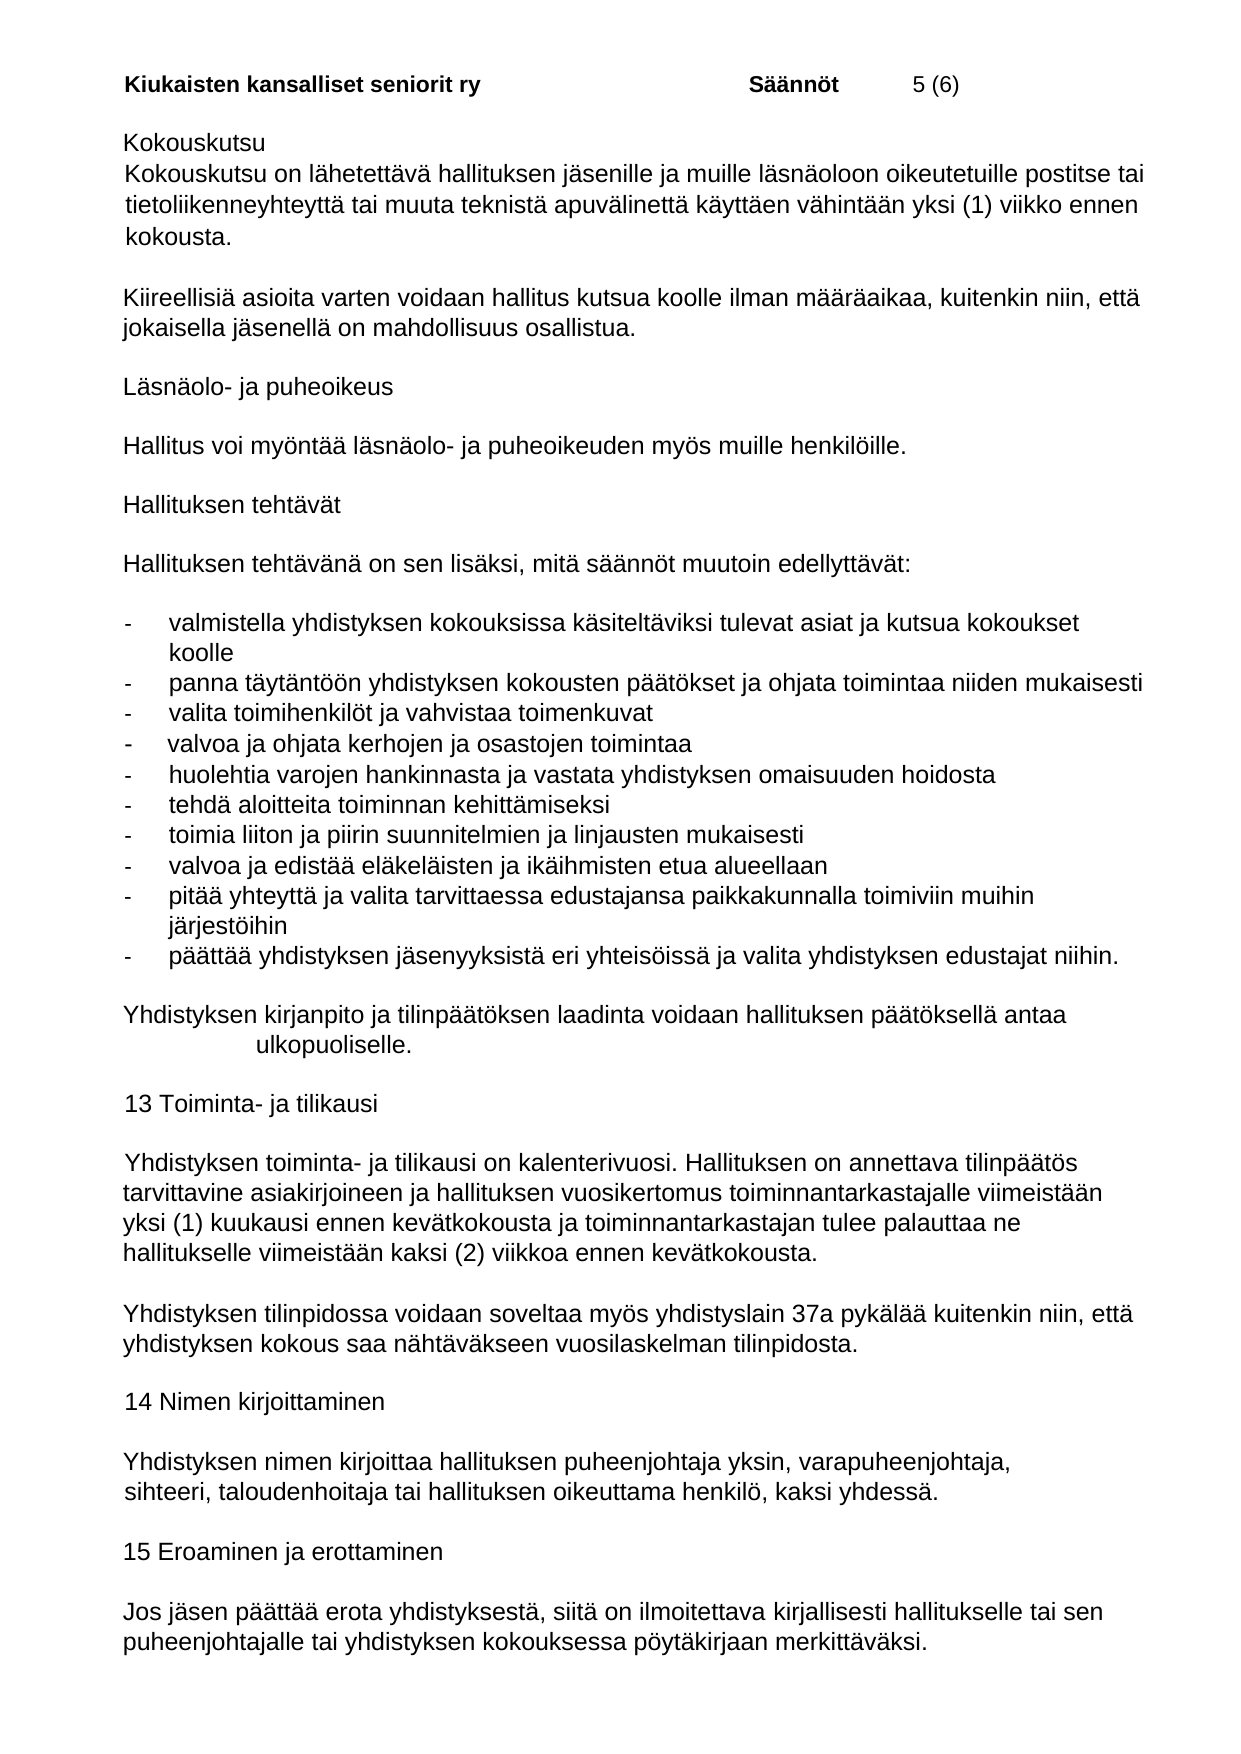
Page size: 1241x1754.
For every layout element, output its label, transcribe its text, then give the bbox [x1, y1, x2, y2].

text Kokouskutsu on lähetettävä hallituksen jäsenille ja muille läsnäoloon oikeutetuille postitse tai tietoliikenneyhteyttä tai muuta teknistä apuvälinettä käyttäen vähintään yksi (1) viikko ennen kokousta. [124, 159, 1150, 250]
text 13 Toiminta- ja tilikausi [124, 1089, 1150, 1118]
text Hallituksen tehtävänä on sen lisäksi, mitä säännöt muutoin edellyttävät: [123, 549, 1150, 578]
list toimia liiton ja piirin suunnitelmien ja linjausten mukaisesti [124, 820, 1150, 849]
text Yhdistyksen tilinpidossa voidaan soveltaa myös yhdistyslain 37a pykälää kuitenkin niin, että yhdistyksen kokous saa nähtäväkseen vuosilaskelman tilinpidosta. [123, 1299, 1150, 1357]
subtitle Hallituksen tehtävät [123, 490, 1142, 518]
list päättää yhdistyksen jäsenyyksistä eri yhteisöissä ja valita yhdistyksen edustajat niihin. [124, 941, 1150, 970]
text Yhdistyksen nimen kirjoittaa hallituksen puheenjohtaja yksin, varapuheenjohtaja, sihteeri, taloudenhoitaja tai hallituksen oikeuttama henkilö, kaksi yhdessä. [123, 1447, 1150, 1505]
text 14 Nimen kirjoittaminen [124, 1387, 1150, 1416]
text Läsnäolo- ja puheoikeus [123, 371, 1150, 400]
list tehdä aloitteita toiminnan kehittämiseksi [124, 790, 1150, 819]
list valvoa ja edistää eläkeläisten ja ikäihmisten etua alueellaan [124, 851, 1150, 879]
text - valvoa ja ohjata kerhojen ja osastojen toimintaa [124, 729, 1150, 757]
list pitää yhteyttä ja valita tarvittaessa edustajansa paikkakunnalla toimiviin muihin järjestöihin [124, 881, 1150, 940]
subtitle 15 Eroaminen ja erottaminen [123, 1537, 1142, 1566]
list panna täytäntöön yhdistyksen kokousten päätökset ja ohjata toimintaa niiden mukaisesti [124, 668, 1150, 697]
list valita toimihenkilöt ja vahvistaa toimenkuvat [124, 698, 1150, 727]
text Yhdistyksen kirjanpito ja tilinpäätöksen laadinta voidaan hallituksen päätöksellä antaa ulkopuoliselle. [123, 1000, 1150, 1059]
text Yhdistyksen toiminta- ja tilikausi on kalenterivuosi. Hallituksen on annettava tilinpäätös tarvittavine asiakirjoineen ja hallituksen vuosikertomus toiminnantarkastajalle viimeistään yksi (1) kuukausi ennen kevätkokousta ja toiminnantarkastajan tulee palauttaa ne hallitukselle viimeistään kaksi (2) viikkoa ennen kevätkokousta. [123, 1148, 1150, 1267]
text Jos jäsen päättää erota yhdistyksestä, siitä on ilmoitettava kirjallisesti hallitukselle tai sen puheenjohtajalle tai yhdistyksen kokouksessa pöytäkirjaan merkittäväksi. [123, 1597, 1150, 1655]
text Hallitus voi myöntää läsnäolo- ja puheoikeuden myös muille henkilöille. [123, 431, 1150, 460]
list valmistella yhdistyksen kokouksissa käsiteltäviksi tulevat asiat ja kutsua kokoukset koolle [124, 608, 1150, 667]
text Kiireellisiä asioita varten voidaan hallitus kutsua koolle ilman määräaikaa, kuitenkin niin, että jokaisella jäsenellä on mahdollisuus osallistua. [123, 283, 1150, 341]
list huolehtia varojen hankinnasta ja vastata yhdistyksen omaisuuden hoidosta [124, 760, 1150, 788]
subtitle Kokouskutsu [123, 128, 1142, 157]
